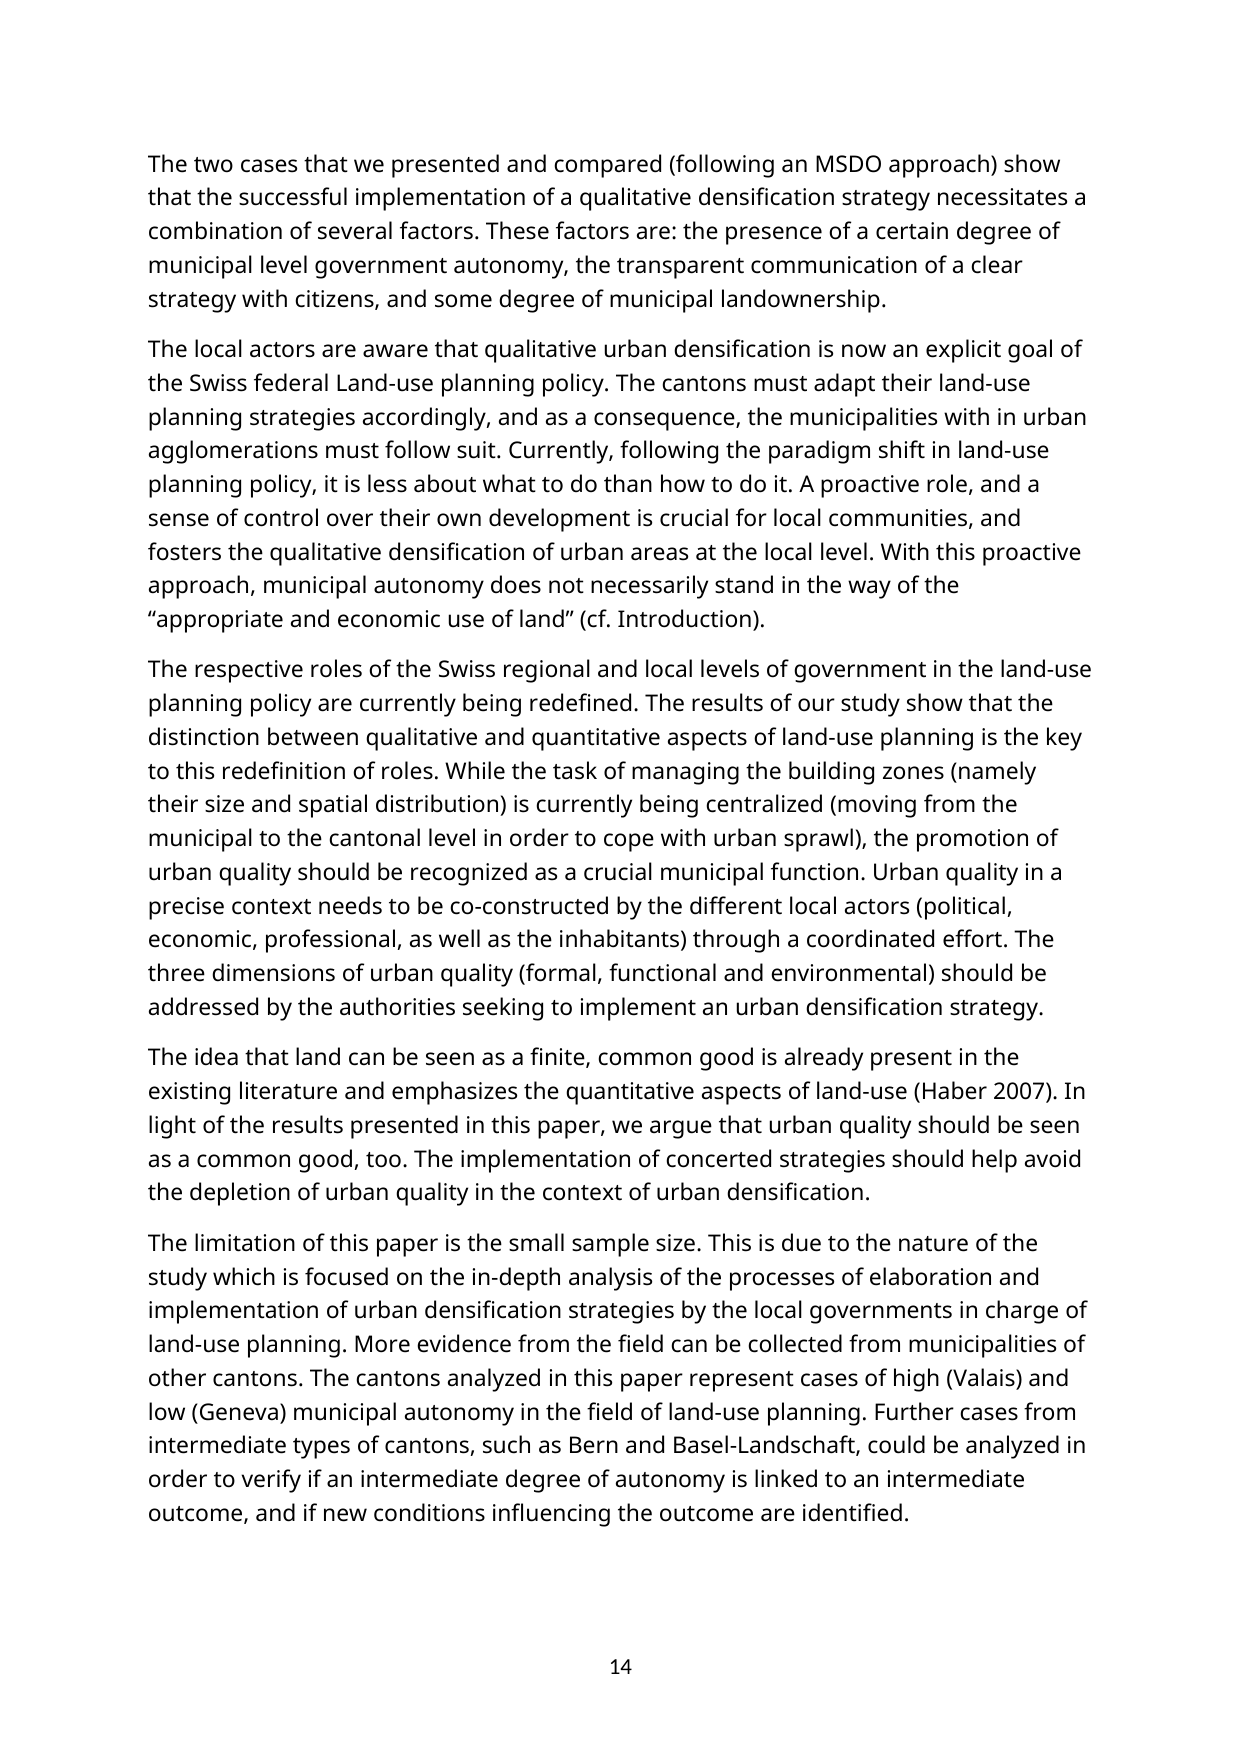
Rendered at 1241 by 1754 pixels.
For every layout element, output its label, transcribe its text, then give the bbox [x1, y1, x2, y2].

text The respective roles of the Swiss regional and local levels of government in the land-use planning policy are currently being redefined. The results of our study show that the distinction between qualitative and quantitative aspects of land-use planning is the key to this redefinition of roles. While the task of managing the building zones (namely their size and spatial distribution) is currently being centralized (moving from the municipal to the cantonal level in order to cope with urban sprawl), the promotion of urban quality should be recognized as a crucial municipal function. Urban quality in a precise context needs to be co-constructed by the different local actors (political, economic, professional, as well as the inhabitants) through a coordinated effort. The three dimensions of urban quality (formal, functional and environmental) should be addressed by the authorities seeking to implement an urban densification strategy. [148, 653, 1093, 1022]
text The limitation of this paper is the small sample size. This is due to the nature of the study which is focused on the in-depth analysis of the processes of elaboration and implementation of urban densification strategies by the local governments in charge of land-use planning. More evidence from the field can be collected from municipalities of other cantons. The cantons analyzed in this paper represent cases of high (Valais) and low (Geneva) municipal autonomy in the field of land-use planning. Further cases from intermediate types of cantons, such as Bern and Basel-Landschaft, could be analyzed in order to verify if an intermediate degree of autonomy is linked to an intermediate outcome, and if new conditions influencing the outcome are identified. [148, 1227, 1093, 1528]
text The idea that land can be seen as a finite, common good is already present in the existing literature and emphasizes the quantitative aspects of land-use (Haber 2007). In light of the results presented in this paper, we argue that urban quality should be seen as a common good, too. The implementation of concerted strategies should help avoid the depletion of urban quality in the context of urban densification. [148, 1041, 1093, 1208]
text The two cases that we presented and compared (following an MSDO approach) show that the successful implementation of a qualitative densification strategy necessitates a combination of several factors. These factors are: the presence of a certain degree of municipal level government autonomy, the transparent communication of a clear strategy with citizens, and some degree of municipal landownership. [148, 148, 1093, 314]
text The local actors are aware that qualitative urban densification is now an explicit goal of the Swiss federal Land-use planning policy. The cantons must adapt their land-use planning strategies accordingly, and as a consequence, the municipalities with in urban agglomerations must follow suit. Currently, following the paradigm shift in land-use planning policy, it is less about what to do than how to do it. A proactive role, and a sense of control over their own development is crucial for local communities, and fosters the qualitative densification of urban areas at the local level. With this proactive approach, municipal autonomy does not necessarily stand in the way of the “appropriate and economic use of land” (cf. Introduction). [148, 333, 1093, 634]
